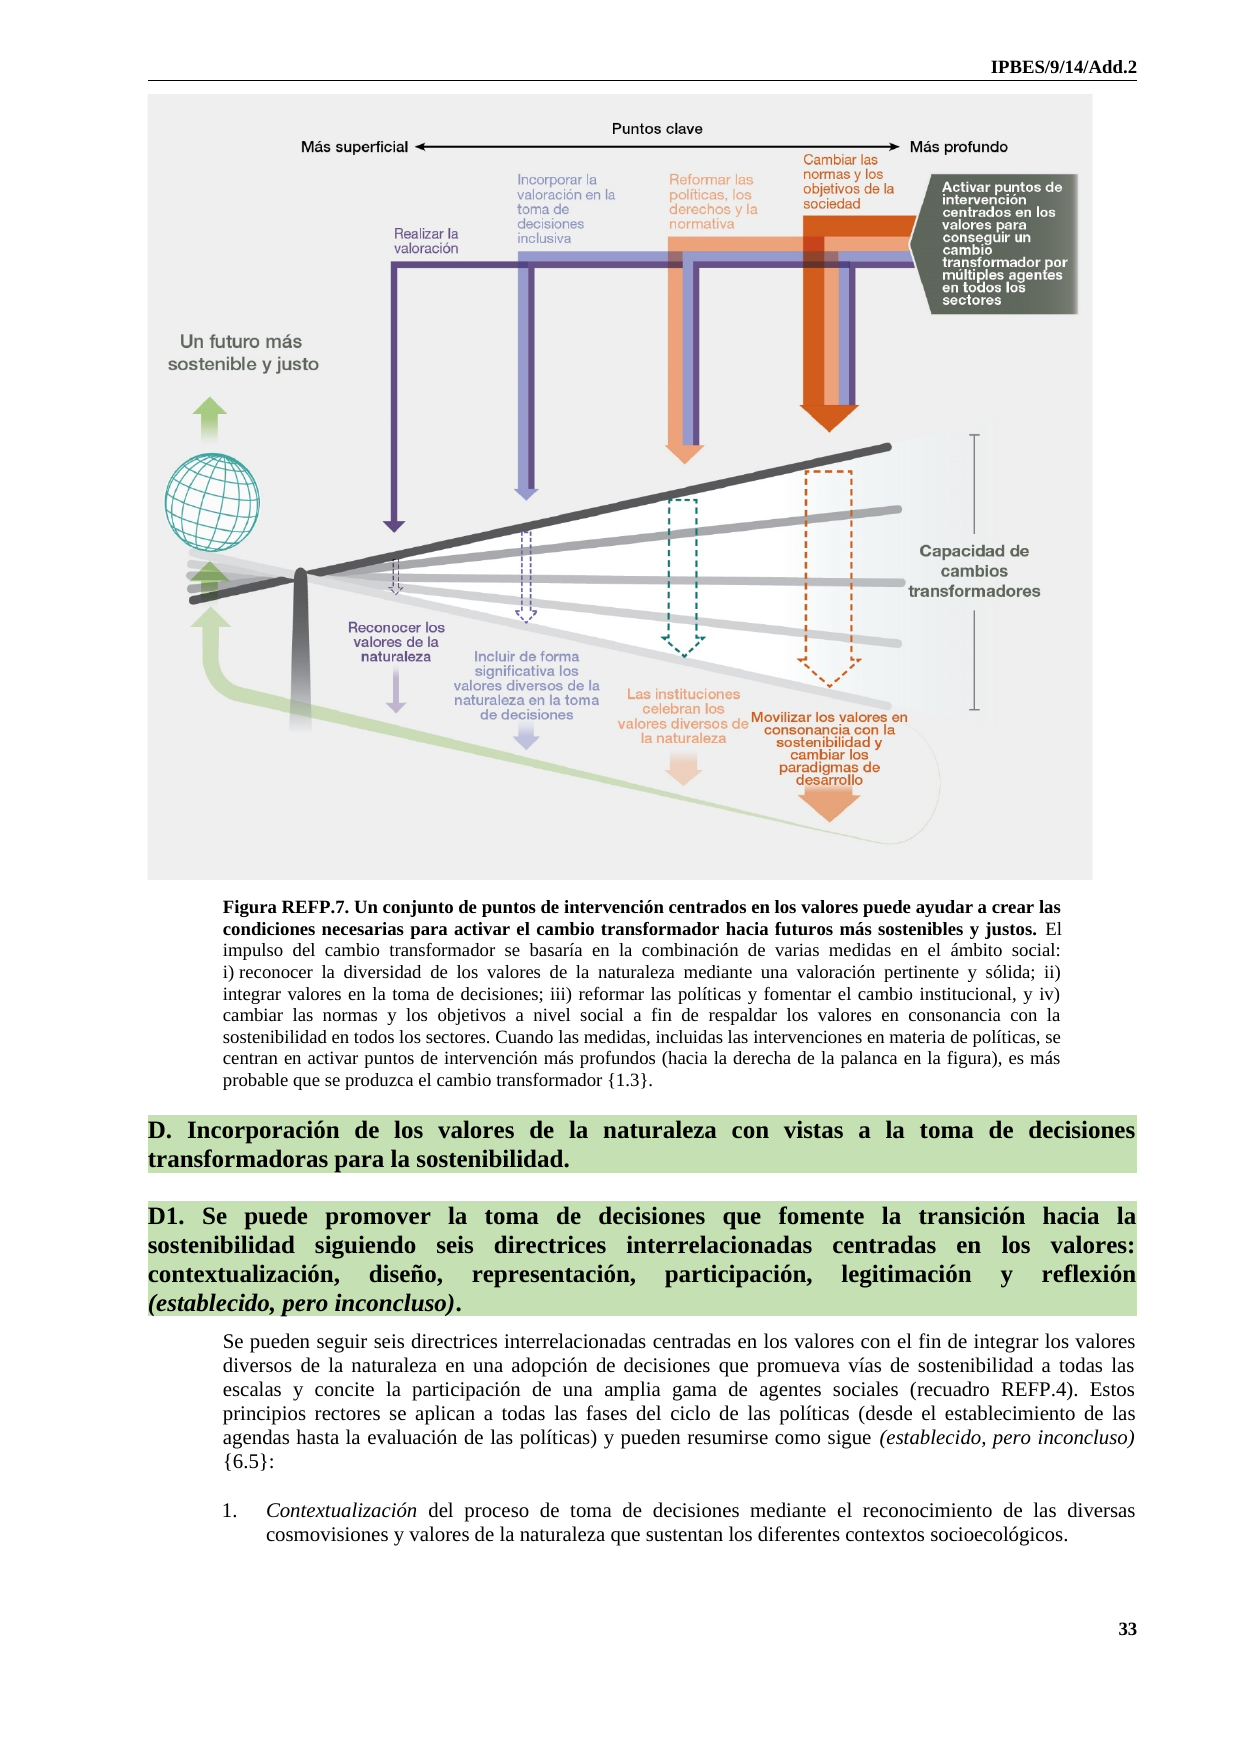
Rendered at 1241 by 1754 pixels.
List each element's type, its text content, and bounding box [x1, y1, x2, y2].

text D. Incorporación de los valores de la naturaleza con vistas a la toma de decisiones transformadoras para la sostenibilidad. [148, 1115, 1137, 1173]
picture [147, 94, 1093, 880]
text Se pueden seguir seis directrices interrelacionadas centradas en los valores con el fin de integrar los valores diversos de la naturaleza en una adopción de decisiones que promueva vías de sostenibilidad a todas las escalas y concite la participación de una amplia gama de agentes sociales (recuadro REFP.4). Estos principios rectores se aplican a todas las fases del ciclo de las políticas (desde el establecimiento de las agendas hasta la evaluación de las políticas) y pueden resumirse como sigue (establecido, pero inconcluso) {6.5}: [223, 1329, 1137, 1473]
text Figura REFP.7. Un conjunto de puntos de intervención centrados en los valores puede ayudar a crear las condiciones necesarias para activar el cambio transformador hacia futuros más sostenibles y justos. El impulso del cambio transformador se basaría en la combinación de varias medidas en el ámbito social: i) reconocer la diversidad de los valores de la naturaleza mediante una valoración pertinente y sólida; ii) integrar valores en la toma de decisiones; iii) reformar las políticas y fomentar el cambio institucional, y iv) cambiar las normas y los objetivos a nivel social a fin de respaldar los valores en consonancia con la sostenibilidad en todos los sectores. Cuando las medidas, incluidas las intervenciones en materia de políticas, se centran en activar puntos de intervención más profundos (hacia la derecha de la palanca en la figura), es más probable que se produzca el cambio transformador {1.3}. [223, 896, 1062, 1090]
text D1. Se puede promover la toma de decisiones que fomente la transición hacia la sostenibilidad siguiendo seis directrices interrelacionadas centradas en los valores: contextualización, diseño, representación, participación, legitimación y reflexión (establecido, pero inconcluso). [148, 1201, 1137, 1316]
list Contextualización del proceso de toma de decisiones mediante el reconocimiento de las diversas cosmovisiones y valores de la naturaleza que sustentan los diferentes contextos socioecológicos. [222, 1498, 1137, 1546]
